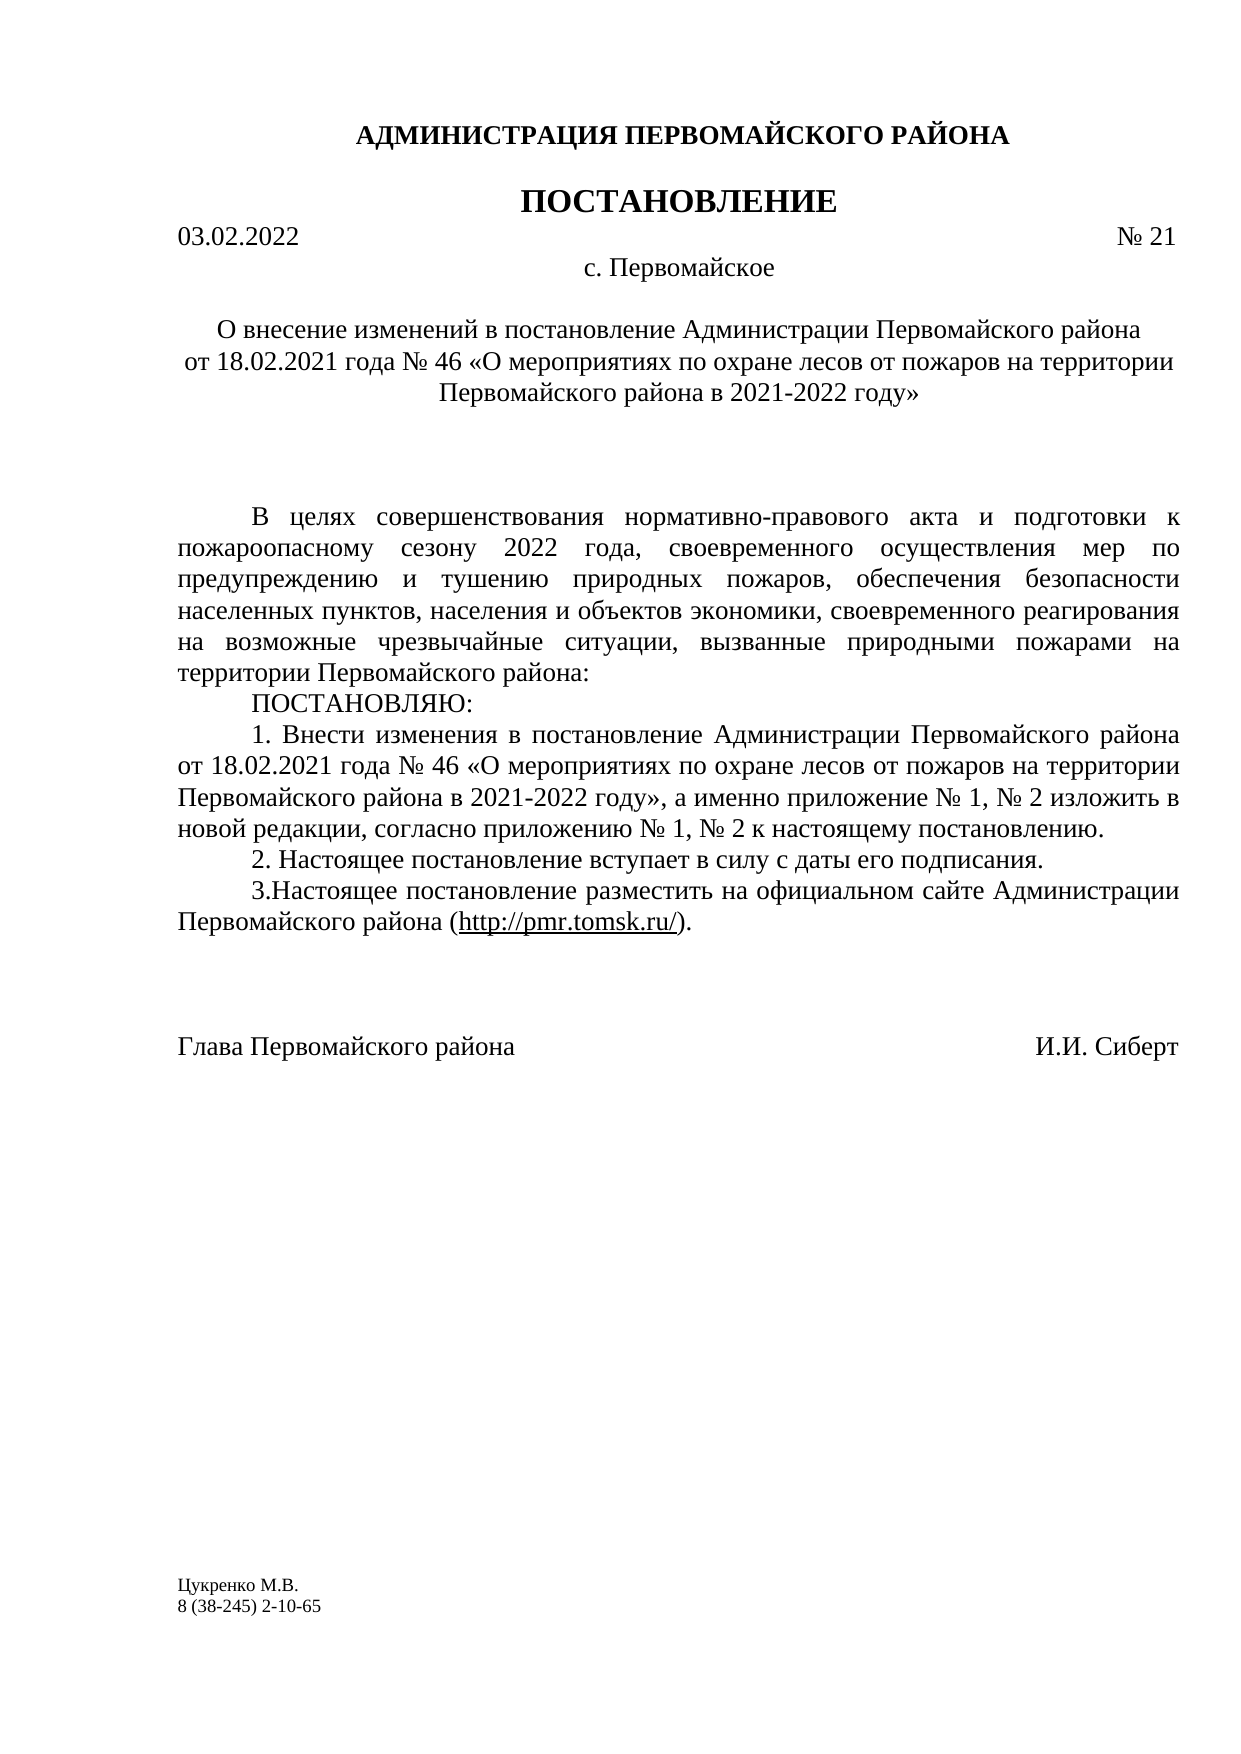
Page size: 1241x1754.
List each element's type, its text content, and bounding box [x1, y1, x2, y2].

text 2. Настоящее постановление вступает в силу с даты его подписания. [177, 843, 1181, 874]
text Цукренко М.В. [177, 1574, 1181, 1595]
title 03.02.2022 № 21 [177, 220, 1181, 251]
text О внесение изменений в постановление Администрации Первомайского района [177, 313, 1181, 344]
subtitle ПОСТАНОВЛЕНИЕ [177, 182, 1181, 220]
title с. Первомайское [177, 251, 1181, 282]
text Глава Первомайского района И.И. Сиберт [177, 1030, 1181, 1061]
text от 18.02.2021 года № 46 «О мероприятиях по охране лесов от пожаров на территории Первомайского района в 2021-2022 году» [177, 344, 1181, 407]
text 8 (38-245) 2-10-65 [177, 1595, 1181, 1617]
text ПОСТАНОВЛЯЮ: [177, 687, 1181, 718]
text АДМИНИСТРАЦИЯ ПЕРВОМАЙСКОГО РАЙОНА [177, 118, 1181, 151]
text В целях совершенствования нормативно-правового акта и подготовки к пожароопасному сезону 2022 года, своевременного осуществления мер по предупреждению и тушению природных пожаров, обеспечения безопасности населенных пунктов, населения и объектов экономики, своевременного реагирования на возможные чрезвычайные ситуации, вызванные природными пожарами на территории Первомайского района: [177, 500, 1181, 687]
text 3.Настоящее постановление разместить на официальном сайте Администрации Первомайского района (http://pmr.tomsk.ru/). [177, 874, 1181, 936]
text 1. Внести изменения в постановление Администрации Первомайского района от 18.02.2021 года № 46 «О мероприятиях по охране лесов от пожаров на территории Первомайского района в 2021-2022 году», а именно приложение № 1, № 2 изложить в новой редакции, согласно приложению № 1, № 2 к настоящему постановлению. [177, 718, 1181, 843]
